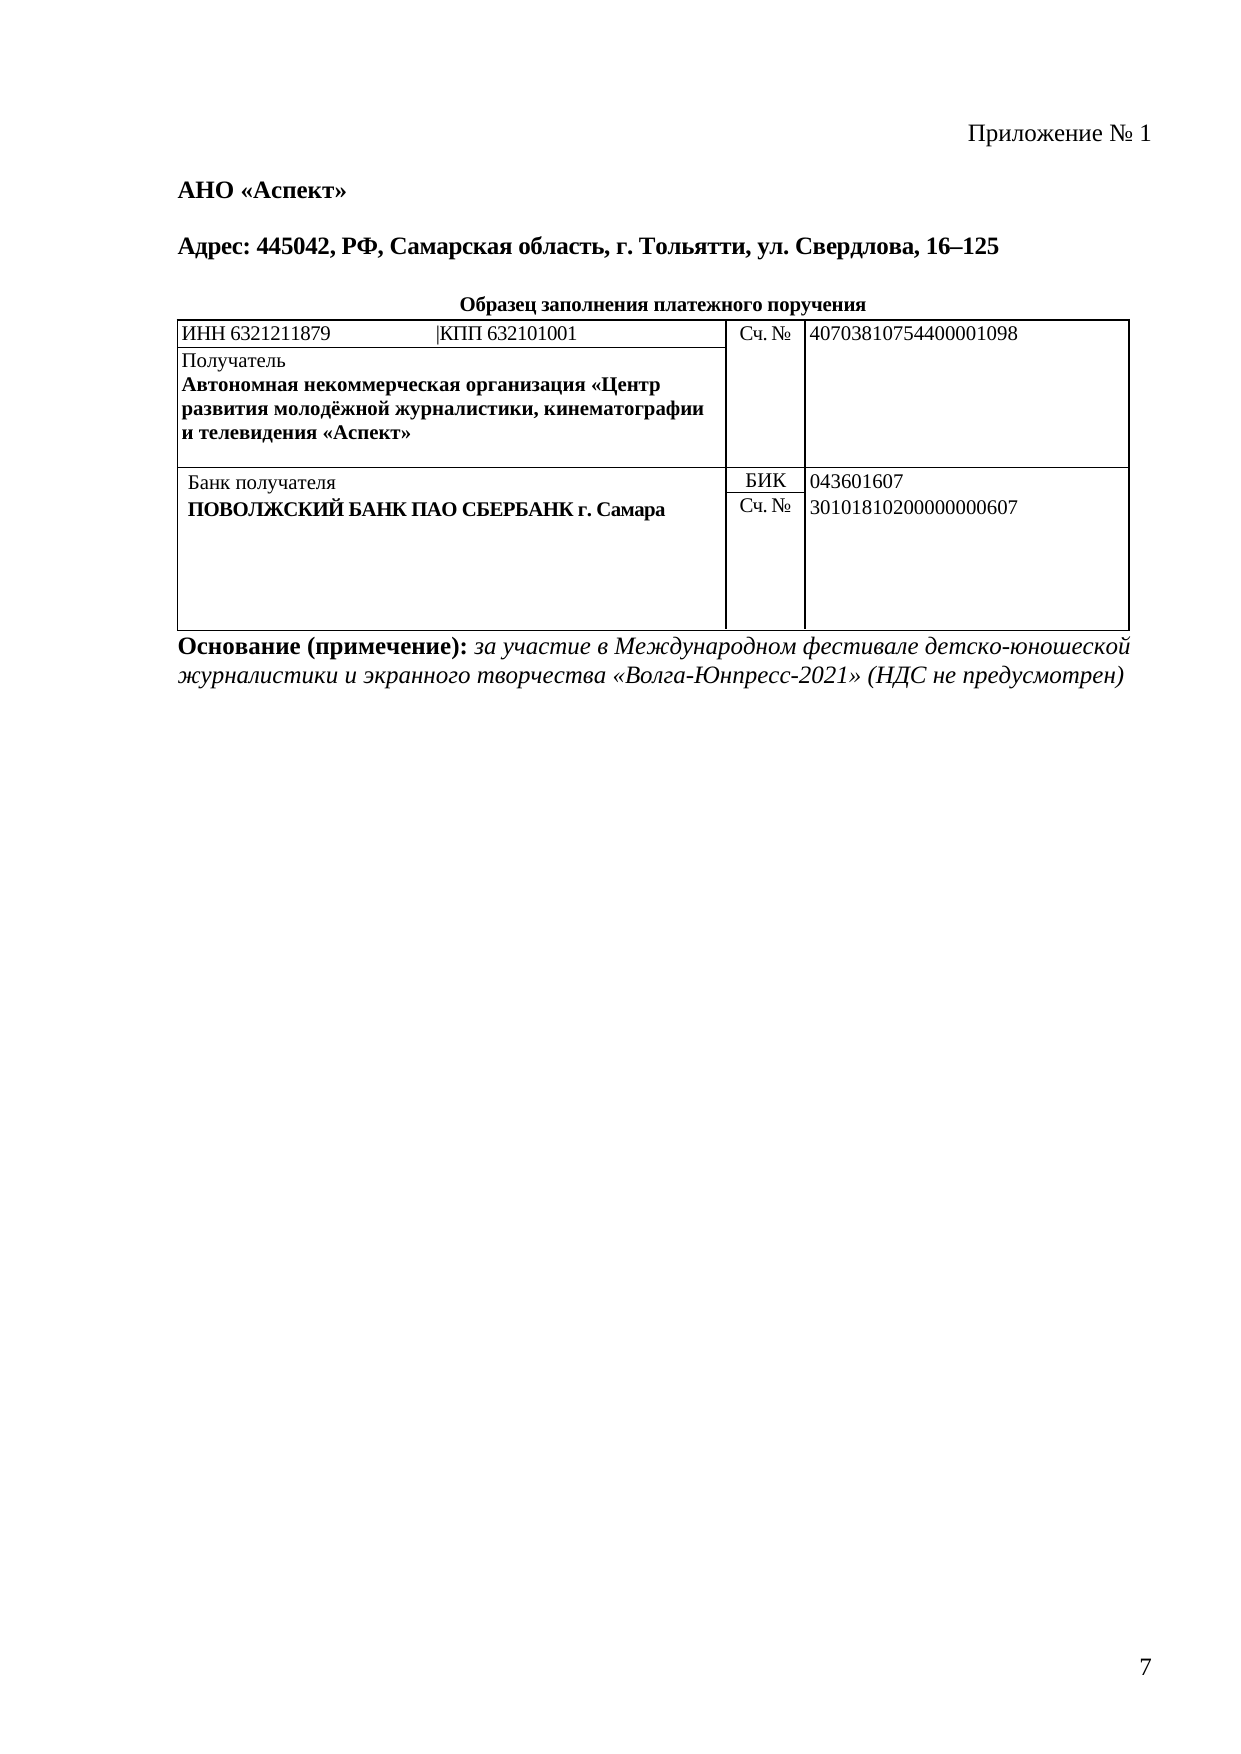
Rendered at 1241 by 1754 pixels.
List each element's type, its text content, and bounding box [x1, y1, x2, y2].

text АНО «Аспект» [177, 176, 1152, 204]
text Основание (примечение): за участие в Международном фестивале детско-юношеской журналистики и экранного творчества «Волга-Юнпресс-2021» (НДС не предусмотрен) [177, 631, 1152, 688]
table_header ИНН 6321211879 |КПП 632101001 [178, 321, 725, 346]
table_cell 043601607 30101810200000000607 [806, 468, 1128, 629]
text Адрес: 445042, РФ, Самарская область, г. Тольятти, ул. Свердлова, 16–125 [177, 231, 1152, 259]
table_header Сч. № [727, 321, 804, 467]
table_cell Банк получателя ПОВОЛЖСКИЙ БАНК ПАО СБЕРБАНК г. Самара [178, 468, 725, 629]
table_cell Сч. № [727, 493, 804, 629]
table_cell Получатель Автономная некоммерческая организация «Центр развития молодёжной журналистики, кинематографии и телевидения «Аспект» [178, 348, 725, 467]
text Образец заполнения платежного поручения [177, 292, 1148, 316]
table_header 40703810754400001098 [806, 321, 1128, 467]
text Приложение № 1 [177, 118, 1152, 147]
